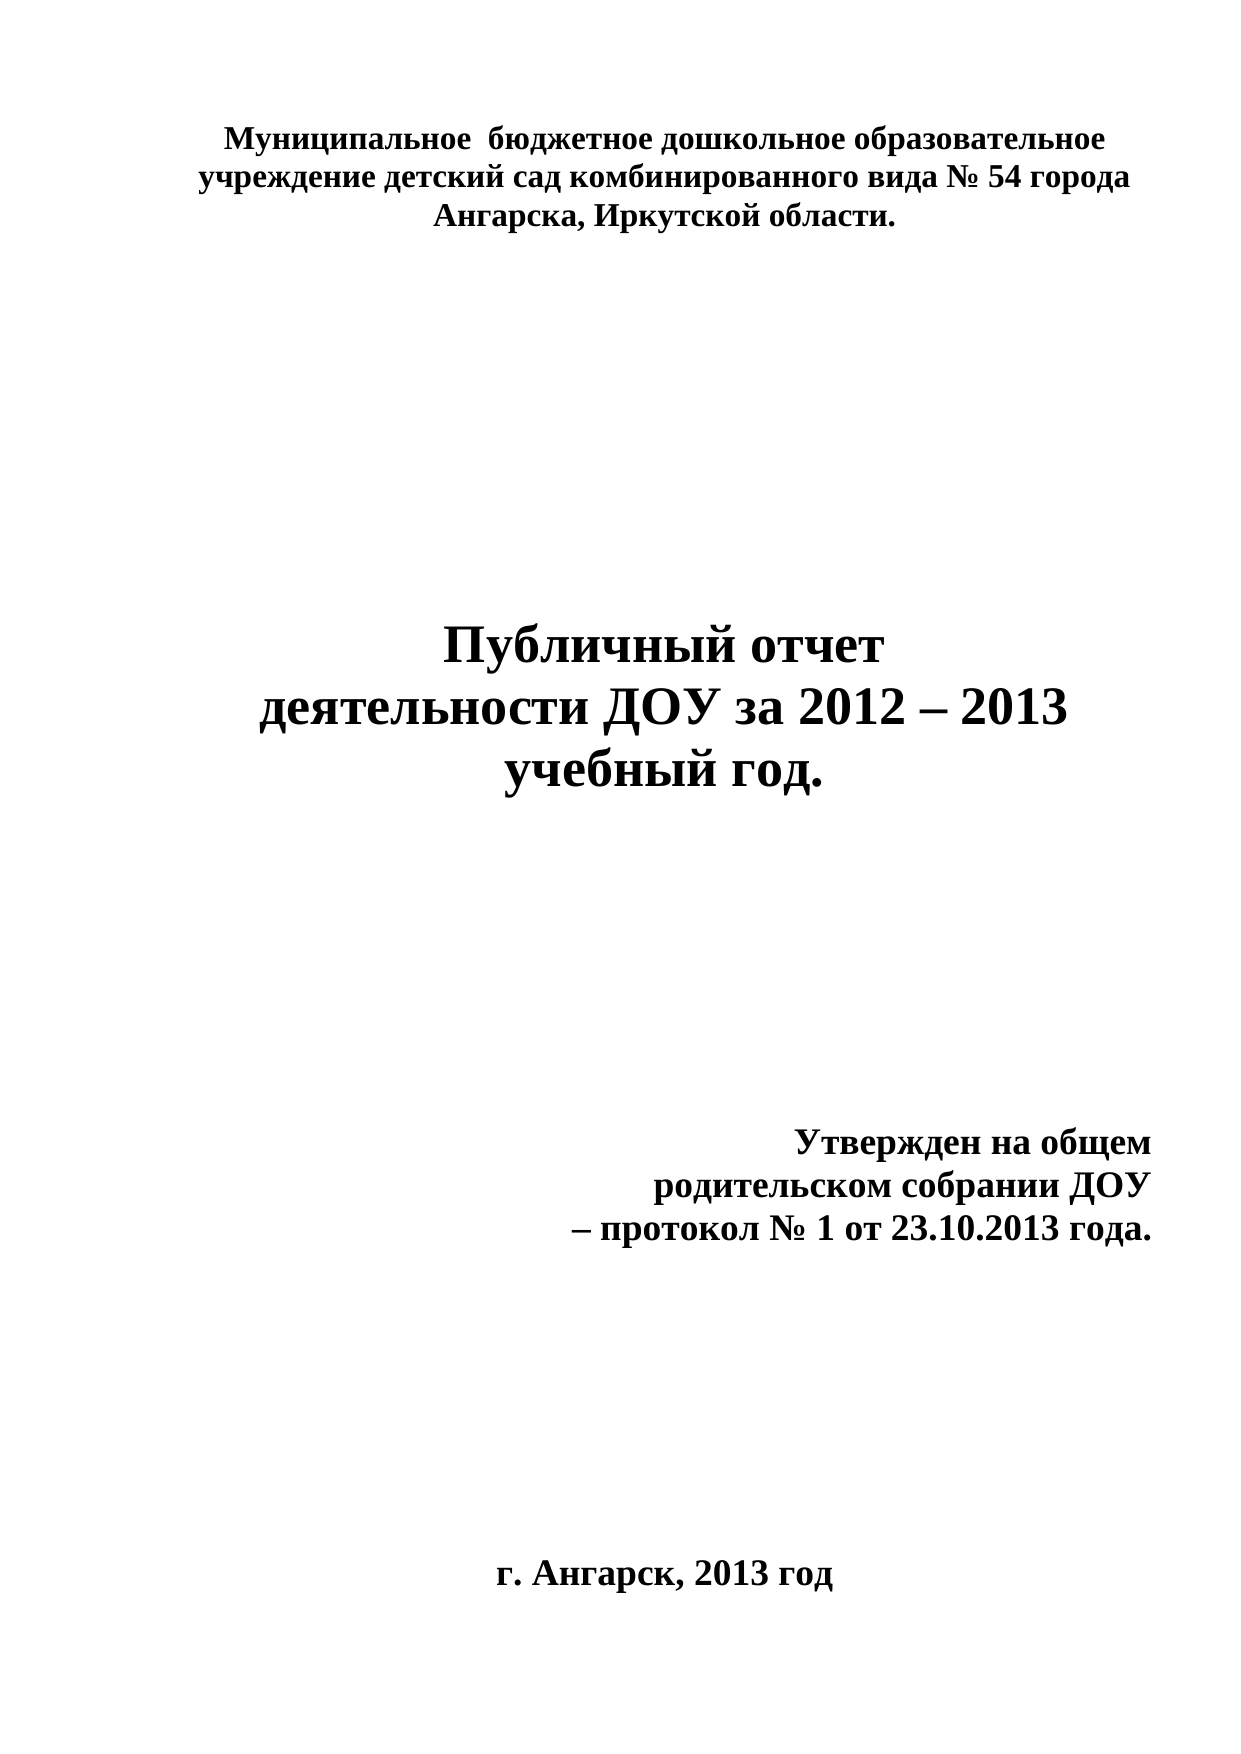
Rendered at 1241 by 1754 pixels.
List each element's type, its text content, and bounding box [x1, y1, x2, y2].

text родительском собрании ДОУ [177, 1163, 1152, 1206]
text Публичный отчет [177, 612, 1152, 674]
text Утвержден на общем [177, 1119, 1152, 1163]
text – протокол № 1 от 23.10.2013 года. [177, 1206, 1152, 1249]
text деятельности ДОУ за 2012 – 2013 учебный год. [177, 674, 1152, 798]
text г. Ангарск, 2013 год [177, 1551, 1152, 1594]
text Муниципальное бюджетное дошкольное образовательное учреждение детский сад комбинированного вида № 54 города Ангарска, Иркутской области. [177, 118, 1152, 233]
